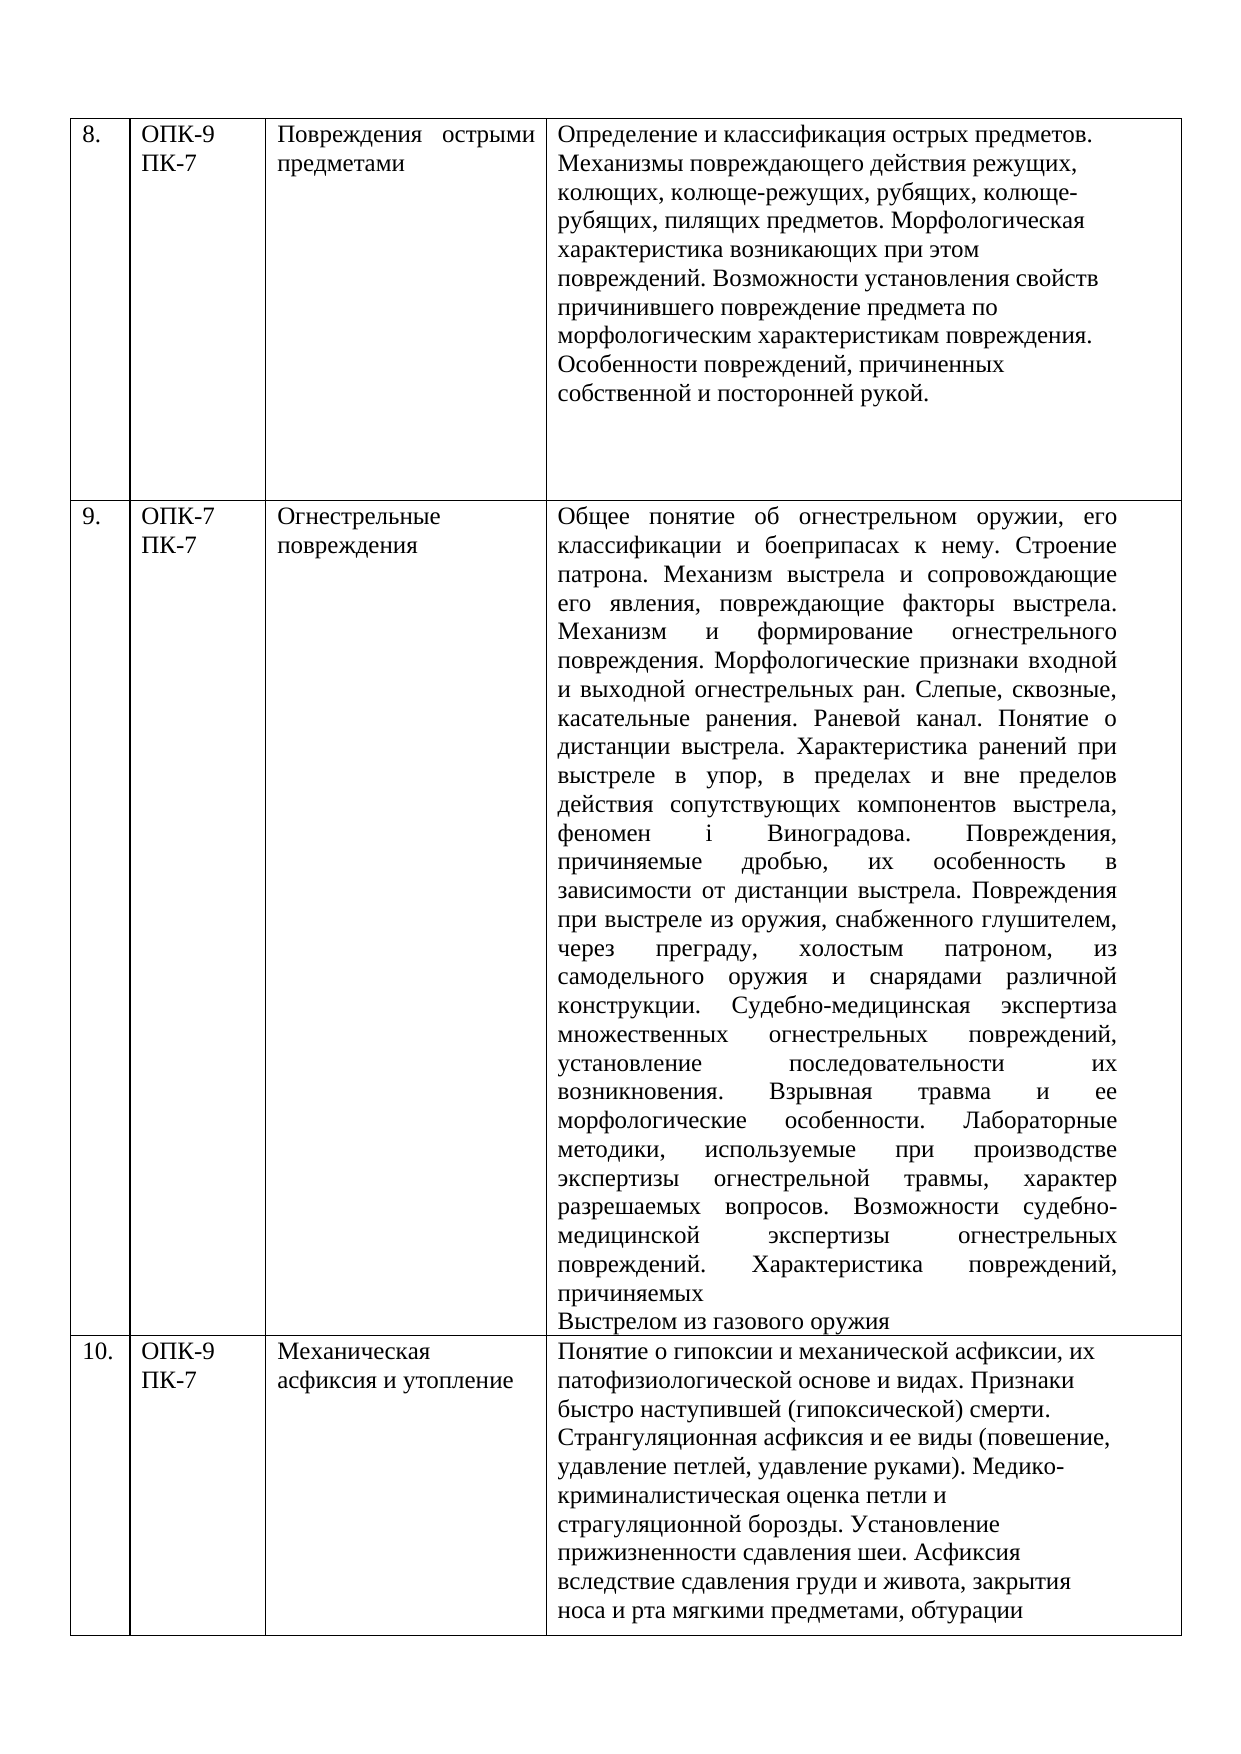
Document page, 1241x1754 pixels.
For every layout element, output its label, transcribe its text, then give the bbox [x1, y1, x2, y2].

table_cell Определение и классификация острых предметов. Механизмы повреждающего действия режущих, колющих, колюще-режущих, рубящих, колюще-рубящих, пилящих предметов. Морфологическая характеристика возникающих при этом повреждений. Возможности установления свойств причинившего повреждение предмета по морфологическим характеристикам повреждения. Особенности повреждений, причиненных собственной и посторонней рукой. [547, 119, 1181, 500]
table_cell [266, 1336, 546, 1635]
table_cell 9. [71, 501, 129, 1335]
table_cell ОПК-9 ПК-7 [131, 1336, 265, 1635]
table_cell Общее понятие об огнестрельном оружии, его классификации и боеприпасах к нему. Строение патрона. Механизм выстрела и сопровождающие его явления, повреждающие факторы выстрела. Механизм и формирование огнестрельного повреждения. Морфологические признаки входной и выходной огнестрельных ран. Слепые, сквозные, касательные ранения. Раневой канал. Понятие о дистанции выстрела. Характеристика ранений при выстреле в упор, в пределах и вне пределов действия сопутствующих компонентов выстрела, феномен i Виноградова. Повреждения, причиняемые дробью, их особенность в зависимости от дистанции выстрела. Повреждения при выстреле из оружия, снабженного глушителем, через преграду, холостым патроном, из самодельного оружия и снарядами различной конструкции. Судебно-медицинская экспертиза множественных огнестрельных повреждений, установление последовательности их возникновения. Взрывная травма и ее морфологические особенности. Лабораторные методики, используемые при производстве экспертизы огнестрельной травмы, характер разрешаемых вопросов. Возможности судебно-медицинской экспертизы огнестрельных повреждений. Характеристика повреждений, причиняемых Выстрелом из газового оружия [547, 501, 1181, 1335]
table_cell 10. [71, 1336, 129, 1635]
table_cell Повреждения острыми предметами [266, 119, 546, 500]
table_cell ОПК-7 ПК-7 [131, 501, 265, 1335]
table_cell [547, 1336, 1181, 1635]
table_cell ОПК-9 ПК-7 [131, 119, 265, 500]
table_cell 8. [71, 119, 129, 500]
table_cell Огнестрельные повреждения [266, 501, 546, 1335]
